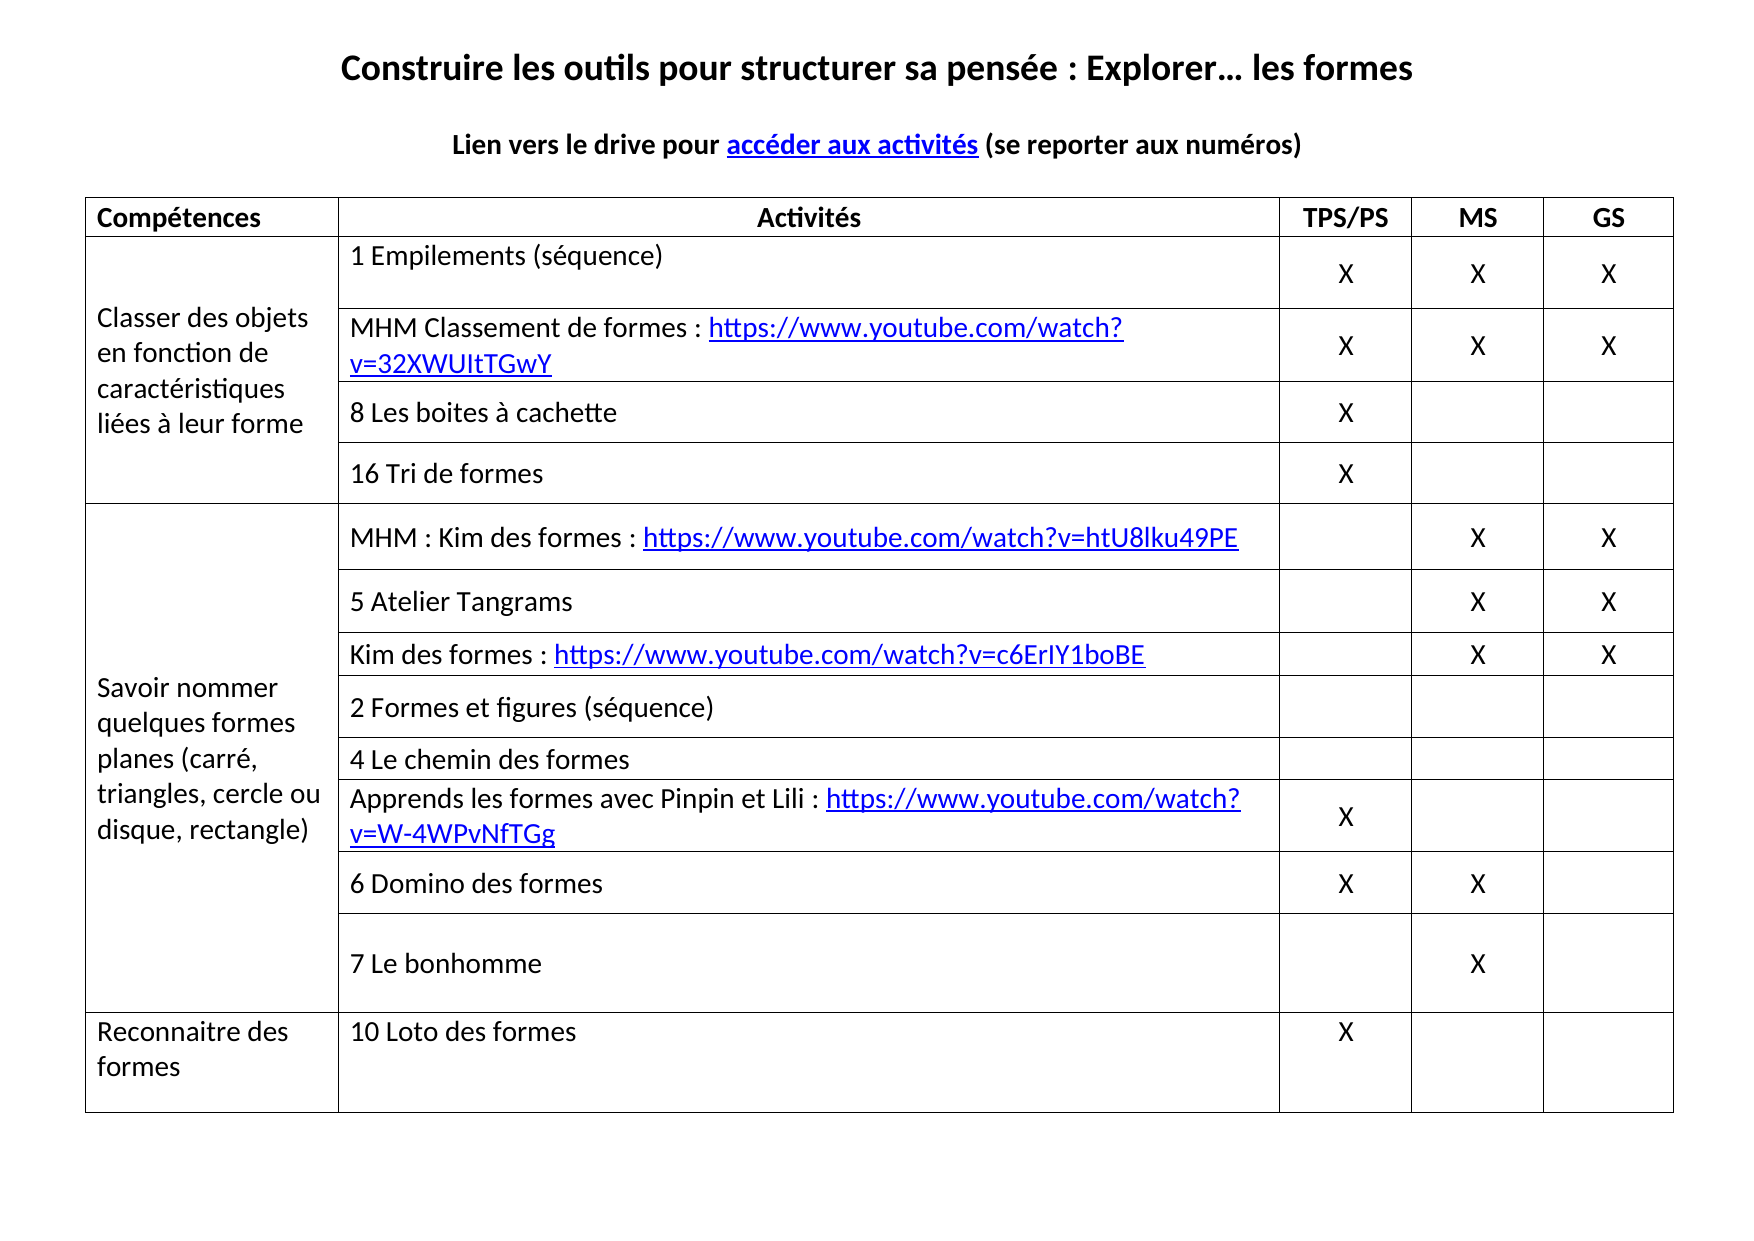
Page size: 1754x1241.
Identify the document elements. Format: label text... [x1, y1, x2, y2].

table_cell X [1280, 237, 1411, 308]
table_cell [1544, 914, 1673, 1012]
table_cell X [1544, 309, 1673, 381]
table_cell MHM Classement de formes : https://www.youtube.com/watch?v=32XWUItTGwY [339, 309, 1279, 381]
table_cell MHM : Kim des formes : https://www.youtube.com/watch?v=htU8lku49PE [339, 504, 1279, 569]
table_cell X [1412, 309, 1543, 381]
table_cell [1412, 443, 1543, 503]
table_cell X [1280, 309, 1411, 381]
table_cell [1412, 780, 1543, 851]
table_header GS [1544, 198, 1673, 236]
table_cell [1544, 676, 1673, 737]
table_cell [1544, 852, 1673, 913]
table_cell 6 Domino des formes [339, 852, 1279, 913]
text Construire les outils pour structurer sa pensée : Explorer… les formes [148, 44, 1606, 90]
table_cell X [1412, 914, 1543, 1012]
table_cell X [1412, 237, 1543, 308]
table_header Compétences [86, 198, 338, 236]
table_cell X [1280, 780, 1411, 851]
table_header TPS/PS [1280, 198, 1411, 236]
table_cell X [1412, 633, 1543, 675]
table_cell 10 Loto des formes [339, 1013, 1279, 1112]
table_cell 8 Les boites à cachette [339, 382, 1279, 442]
table_cell 16 Tri de formes [339, 443, 1279, 503]
table_cell Classer des objets en fonction de caractéristiques liées à leur forme [86, 237, 338, 503]
table_cell [1280, 738, 1411, 779]
table_cell X [1544, 504, 1673, 569]
table_cell X [1280, 443, 1411, 503]
table_cell X [1412, 570, 1543, 632]
table_cell Apprends les formes avec Pinpin et Lili : https://www.youtube.com/watch?v=W-4WPvNfTGg [339, 780, 1279, 851]
table_cell [1544, 780, 1673, 851]
table_header MS [1412, 198, 1543, 236]
table_cell [1280, 504, 1411, 569]
table_cell [1412, 676, 1543, 737]
table_cell X [1544, 633, 1673, 675]
table_cell 4 Le chemin des formes [339, 738, 1279, 779]
table_cell X [1412, 852, 1543, 913]
table_cell [1280, 676, 1411, 737]
table_cell 5 Atelier Tangrams [339, 570, 1279, 632]
table_cell X [1412, 504, 1543, 569]
table_cell [1412, 382, 1543, 442]
text Lien vers le drive pour accéder aux activités (se reporter aux numéros) [148, 126, 1606, 161]
table_cell X [1544, 237, 1673, 308]
table_cell X [1280, 1013, 1411, 1112]
table_cell [1280, 570, 1411, 632]
table_cell X [1544, 570, 1673, 632]
table_header Activités [339, 198, 1279, 236]
table_cell [1280, 914, 1411, 1012]
table_cell 1 Empilements (séquence) [339, 237, 1279, 308]
table_cell 7 Le bonhomme [339, 914, 1279, 1012]
table_cell [1544, 382, 1673, 442]
table_cell Kim des formes : https://www.youtube.com/watch?v=c6ErIY1boBE [339, 633, 1279, 675]
table_cell [1544, 738, 1673, 779]
table_cell X [1280, 852, 1411, 913]
table_cell [1280, 633, 1411, 675]
table_cell [1412, 738, 1543, 779]
table_cell [1544, 1013, 1673, 1112]
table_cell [86, 1013, 338, 1112]
table_cell Savoir nommer quelques formes planes (carré, triangles, cercle ou disque, rectangle) [86, 504, 338, 1012]
table_cell [1544, 443, 1673, 503]
table_cell [1412, 1013, 1543, 1112]
table_cell 2 Formes et figures (séquence) [339, 676, 1279, 737]
table_cell X [1280, 382, 1411, 442]
